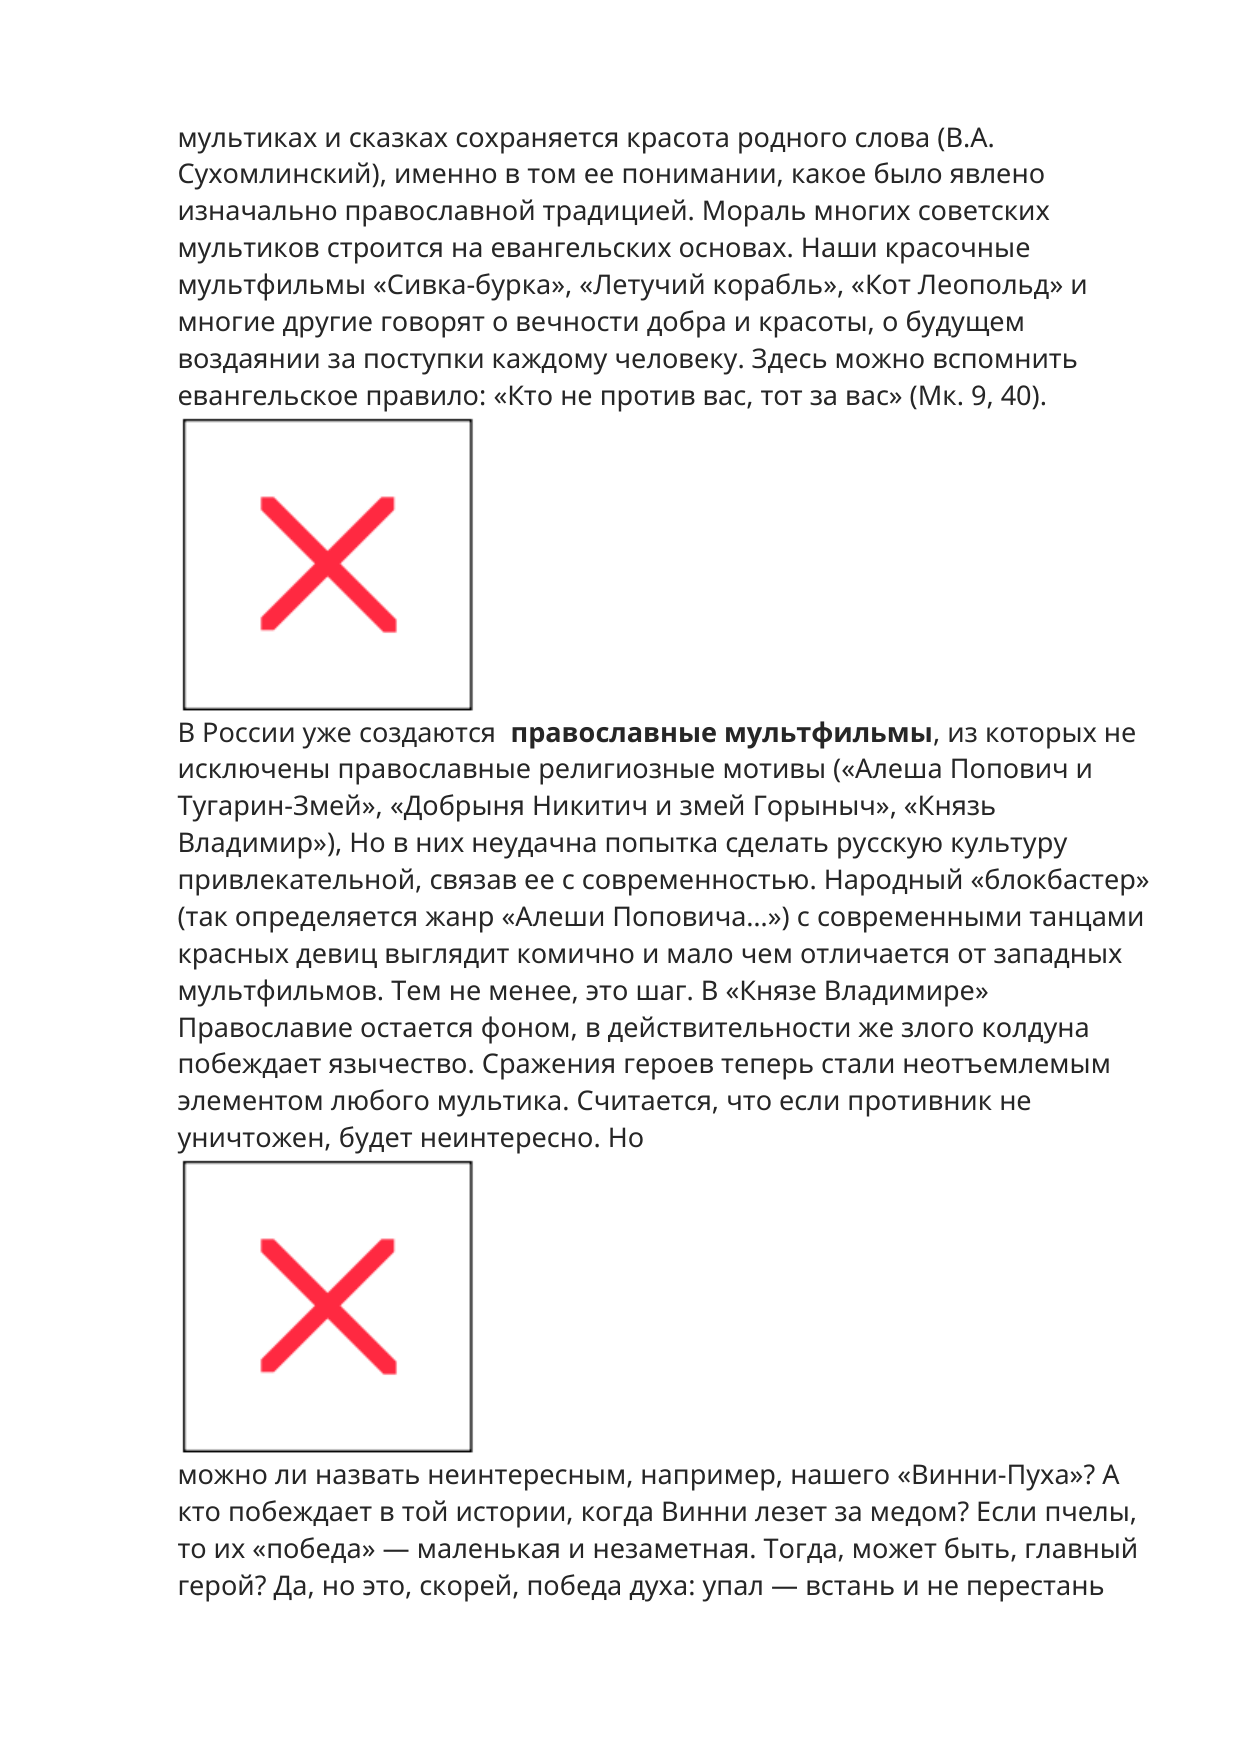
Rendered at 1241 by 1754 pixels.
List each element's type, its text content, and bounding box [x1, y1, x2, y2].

text В России уже создаются православные мультфильмы, из которых не исключены православные религиозные мотивы («Алеша Попович и Тугарин-Змей», «Добрыня Никитич и змей Горыныч», «Князь Владимир»), Но в них неудачна попытка сделать русскую культуру привлекательной, связав ее с современностью. Народный «блокбастер» (так определяется жанр «Алеши Поповича…») с современными танцами красных девиц выглядит комично и мало чем отличается от западных мультфильмов. Тем не менее, это шаг. В «Князе Владимире» Православие остается фоном, в действительности же злого колдуна побеждает язычество. Сражения героев теперь стали неотъемлемым элементом любого мультика. Считается, что если противник не уничтожен, будет неинтересно. Но [177, 713, 1152, 1156]
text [177, 118, 1152, 413]
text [177, 1456, 1152, 1603]
